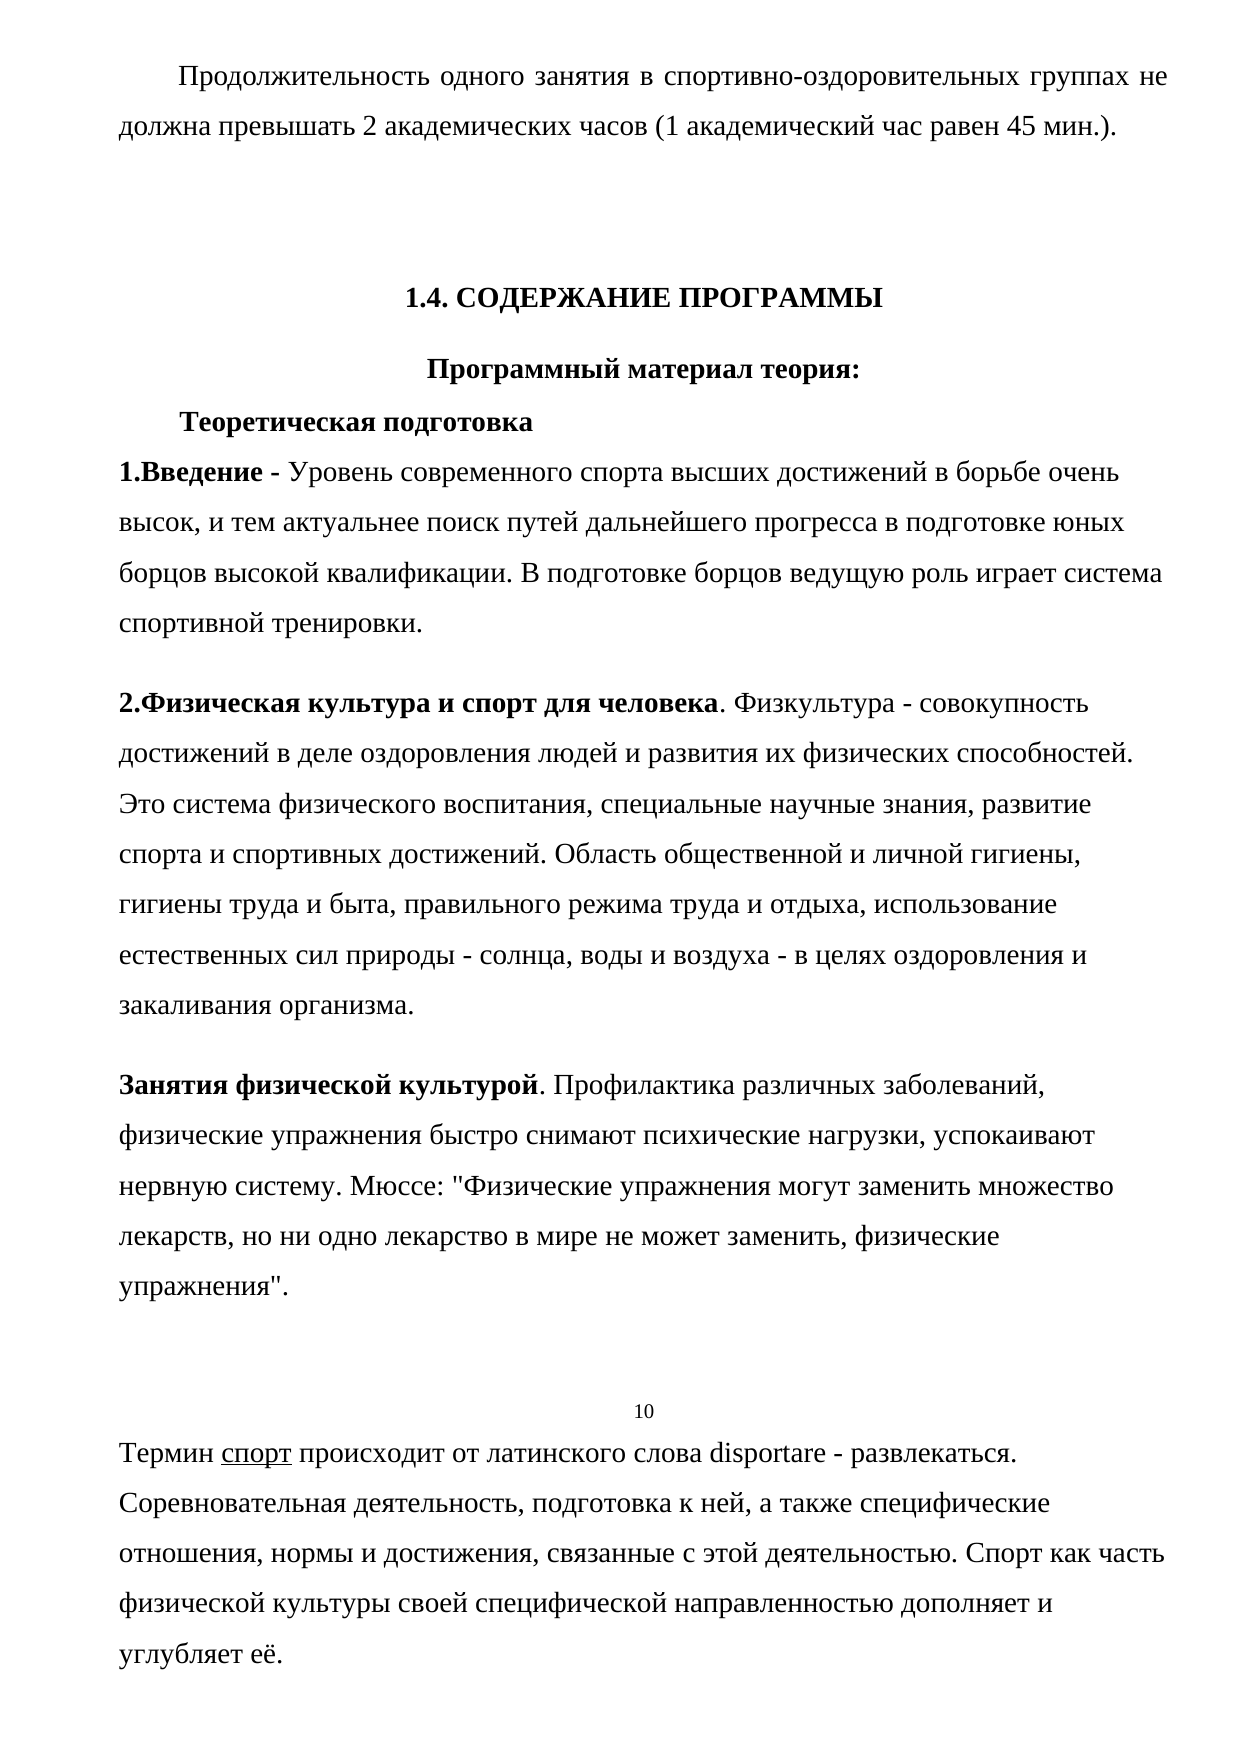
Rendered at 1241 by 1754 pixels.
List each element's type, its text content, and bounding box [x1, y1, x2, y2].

text 10 [119, 1399, 1169, 1423]
text Продолжительность одного занятия в спортивно-оздоровительных группах не должна превышать 2 академических часов (1 академический час равен 45 мин.). [119, 58, 1169, 142]
text 1.4. СОДЕРЖАНИЕ ПРОГРАММЫ [119, 280, 1169, 314]
text 2.Физическая культура и спорт для человека. Физкультура - совокупность достижений в деле оздоровления людей и развития их физических способностей. Это система физического воспитания, специальные научные знания, развитие спорта и спортивных достижений. Область общественной и личной гигиены, гигиены труда и быта, правильного режима труда и отдыха, использование естественных сил природы - солнца, воды и воздуха - в целях оздоровления и закаливания организма. [119, 685, 1169, 1021]
text Теоретическая подготовка [179, 404, 1169, 437]
text 1.Введение - Уровень современного спорта высших достижений в борьбе очень высок, и тем актуальнее поиск путей дальнейшего прогресса в подготовке юных борцов высокой квалификации. В подготовке борцов ведущую роль играет система спортивной тренировки. [119, 454, 1169, 639]
text Занятия физической культурой. Профилактика различных заболеваний, физические упражнения быстро снимают психические нагрузки, успокаивают нервную систему. Мюссе: "Физические упражнения могут заменить множество лекарств, но ни одно лекарство в мире не может заменить, физические упражнения". [119, 1067, 1169, 1302]
text Термин спорт происходит от латинского слова disportare - развлекаться. Соревновательная деятельность, подготовка к ней, а также специфические отношения, нормы и достижения, связанные с этой деятельностью. Спорт как часть физической культуры своей специфической направленностью дополняет и углубляет её. [119, 1435, 1169, 1669]
text Программный материал теория: [119, 351, 1169, 385]
